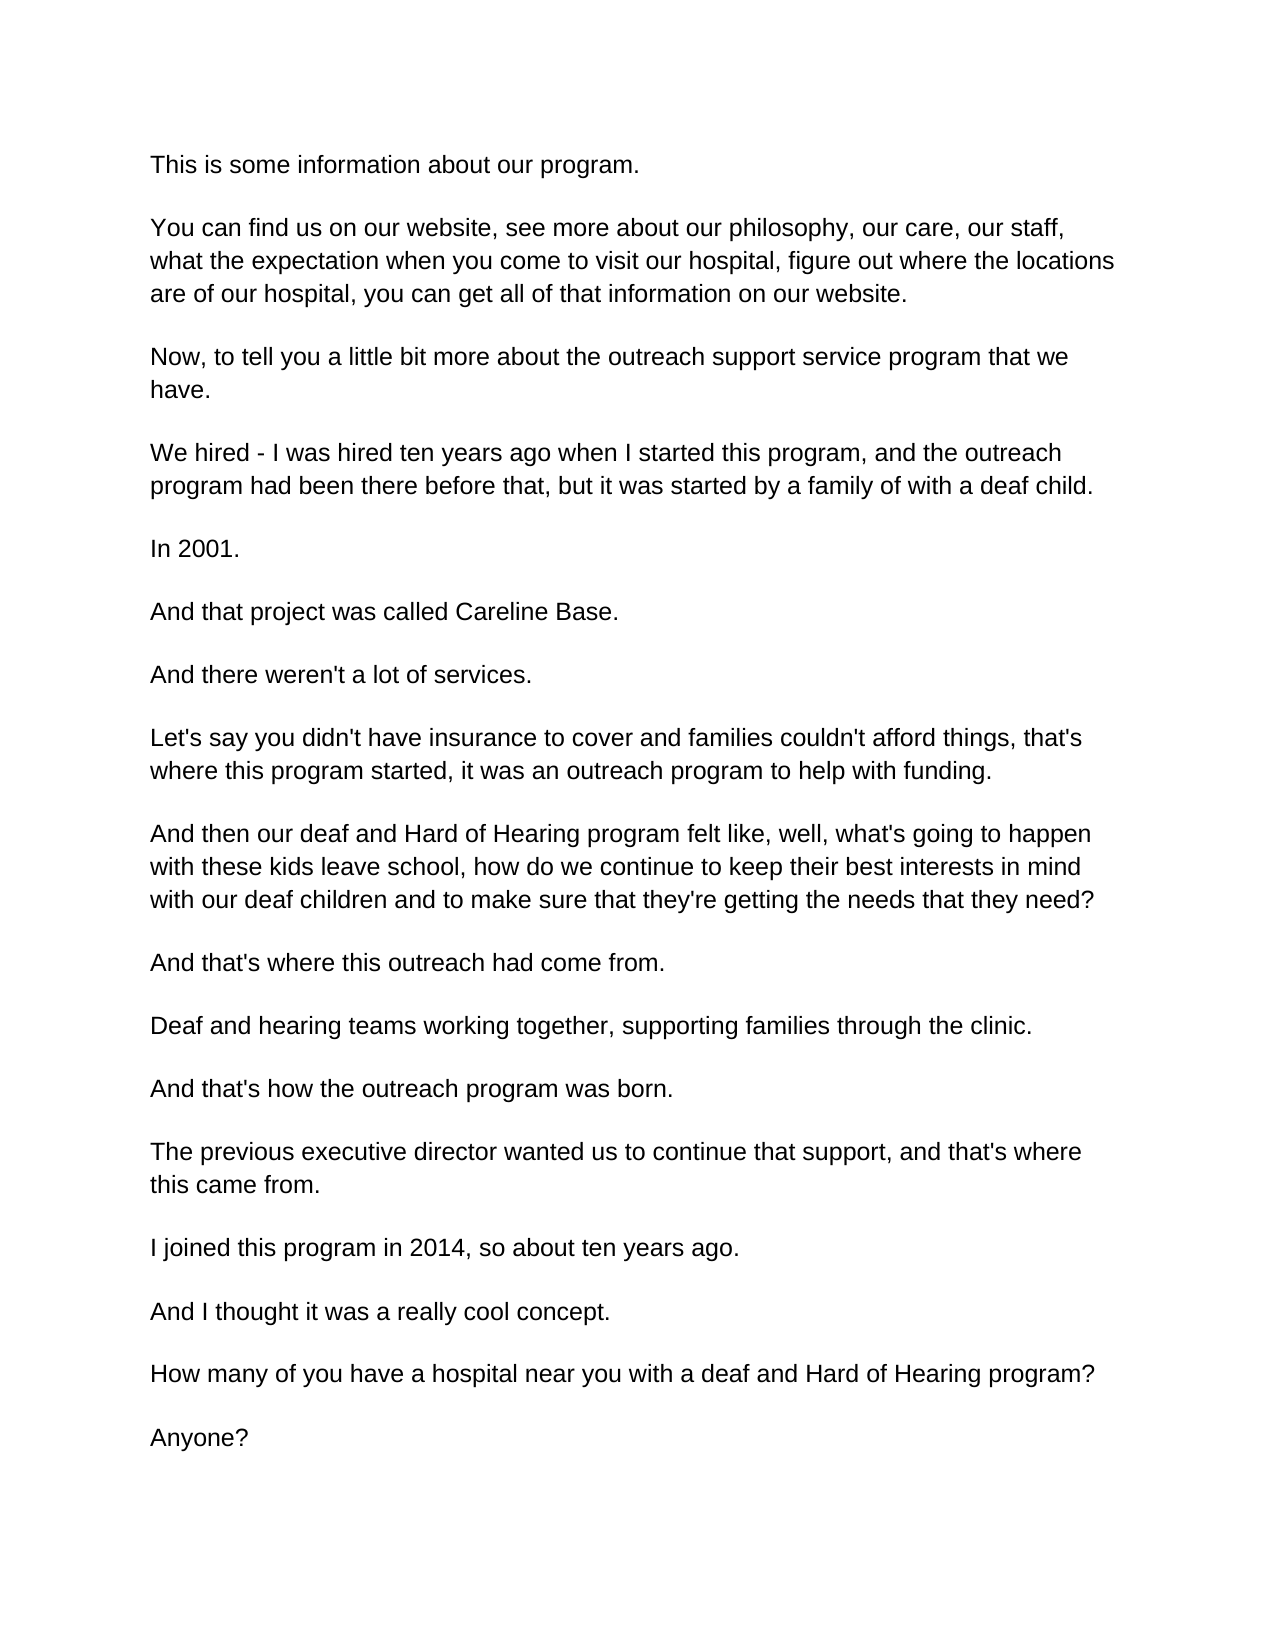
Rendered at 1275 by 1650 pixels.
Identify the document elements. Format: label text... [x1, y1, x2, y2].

text The previous executive director wanted us to continue that support, and that's where this came from. [150, 1137, 1125, 1199]
text And that's how the outreach program was born. [150, 1074, 1125, 1103]
text We hired - I was hired ten years ago when I started this program, and the outreach program had been there before that, but it was started by a family of with a deaf child. [150, 438, 1125, 500]
text You can find us on our website, see more about our philosophy, our care, our staff, what the expectation when you come to visit our hospital, figure out where the locations are of our hospital, you can get all of that information on our website. [150, 213, 1125, 308]
text And that project was called Careline Base. [150, 597, 1125, 626]
text Now, to tell you a little bit more about the outreach support service program that we have. [150, 342, 1125, 404]
text How many of you have a hospital near you with a deaf and Hard of Hearing program? [150, 1359, 1125, 1388]
text In 2001. [150, 534, 1125, 563]
text And there weren't a lot of services. [150, 660, 1125, 689]
text Deaf and hearing teams working together, supporting families through the clinic. [150, 1011, 1125, 1040]
text Let's say you didn't have insurance to cover and families couldn't afford things, that's where this program started, it was an outreach program to help with funding. [150, 723, 1125, 785]
text This is some information about our program. [150, 150, 1125, 179]
text I joined this program in 2014, so about ten years ago. [150, 1233, 1125, 1262]
text And I thought it was a really cool concept. [150, 1296, 1125, 1325]
text Anyone? [150, 1422, 1125, 1451]
text And that's where this outreach had come from. [150, 948, 1125, 977]
text And then our deaf and Hard of Hearing program felt like, well, what's going to happen with these kids leave school, how do we continue to keep their best interests in mind with our deaf children and to make sure that they're getting the needs that they need? [150, 819, 1125, 914]
